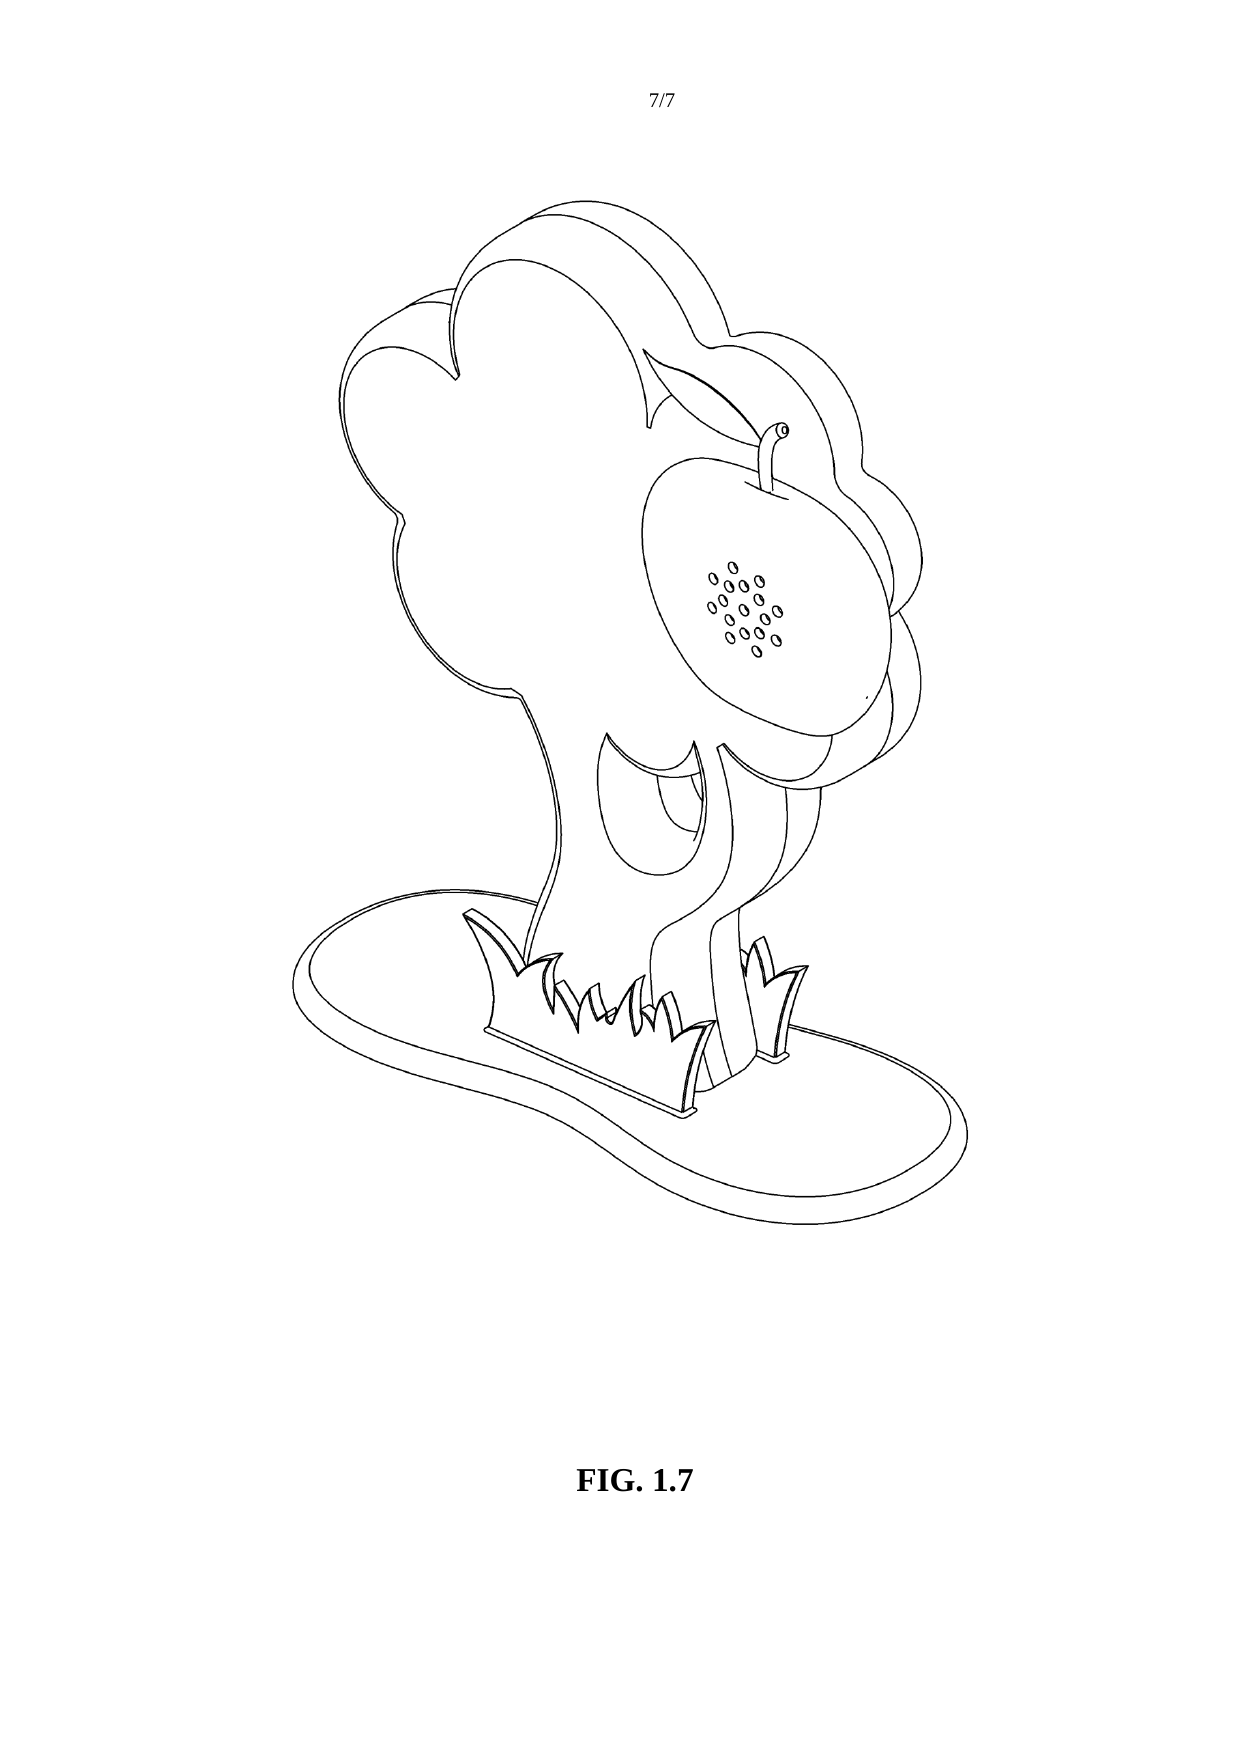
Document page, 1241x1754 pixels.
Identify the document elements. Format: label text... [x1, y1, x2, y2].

picture [165, 140, 1078, 1430]
